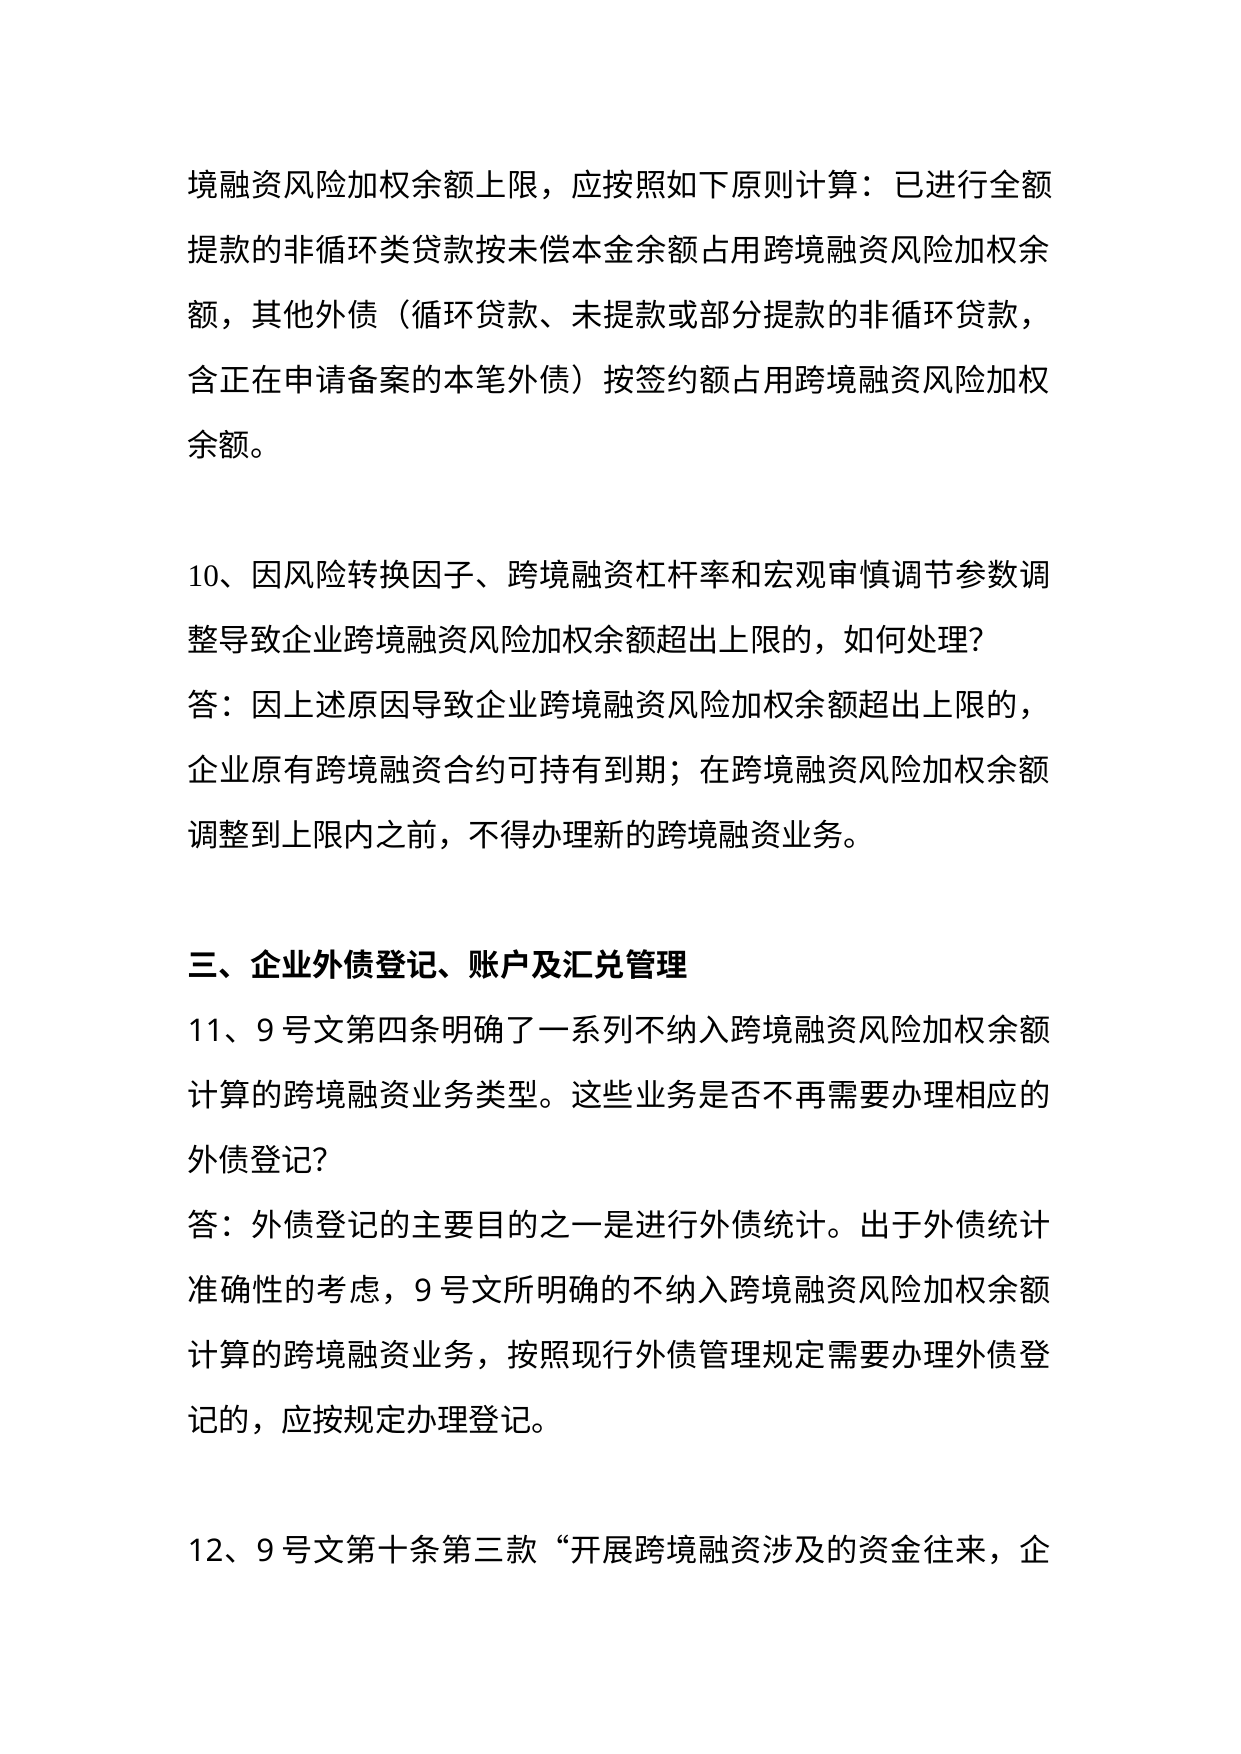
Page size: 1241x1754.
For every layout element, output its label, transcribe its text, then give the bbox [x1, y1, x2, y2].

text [187, 1515, 1053, 1580]
text 答：外债登记的主要目的之一是进行外债统计。出于外债统计准确性的考虑，9号文所明确的不纳入跨境融资风险加权余额计算的跨境融资业务，按照现行外债管理规定需要办理外债登记的，应按规定办理登记。 [187, 1190, 1053, 1450]
text 10、因风险转换因子、跨境融资杠杆率和宏观审慎调节参数调整导致企业跨境融资风险加权余额超出上限的，如何处理？ [187, 540, 1053, 670]
text 三、企业外债登记、账户及汇兑管理 [187, 930, 1053, 995]
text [187, 150, 1053, 475]
text 11、9号文第四条明确了一系列不纳入跨境融资风险加权余额计算的跨境融资业务类型。这些业务是否不再需要办理相应的外债登记？ [187, 995, 1053, 1190]
text 答：因上述原因导致企业跨境融资风险加权余额超出上限的，企业原有跨境融资合约可持有到期；在跨境融资风险加权余额调整到上限内之前，不得办理新的跨境融资业务。 [187, 670, 1053, 865]
